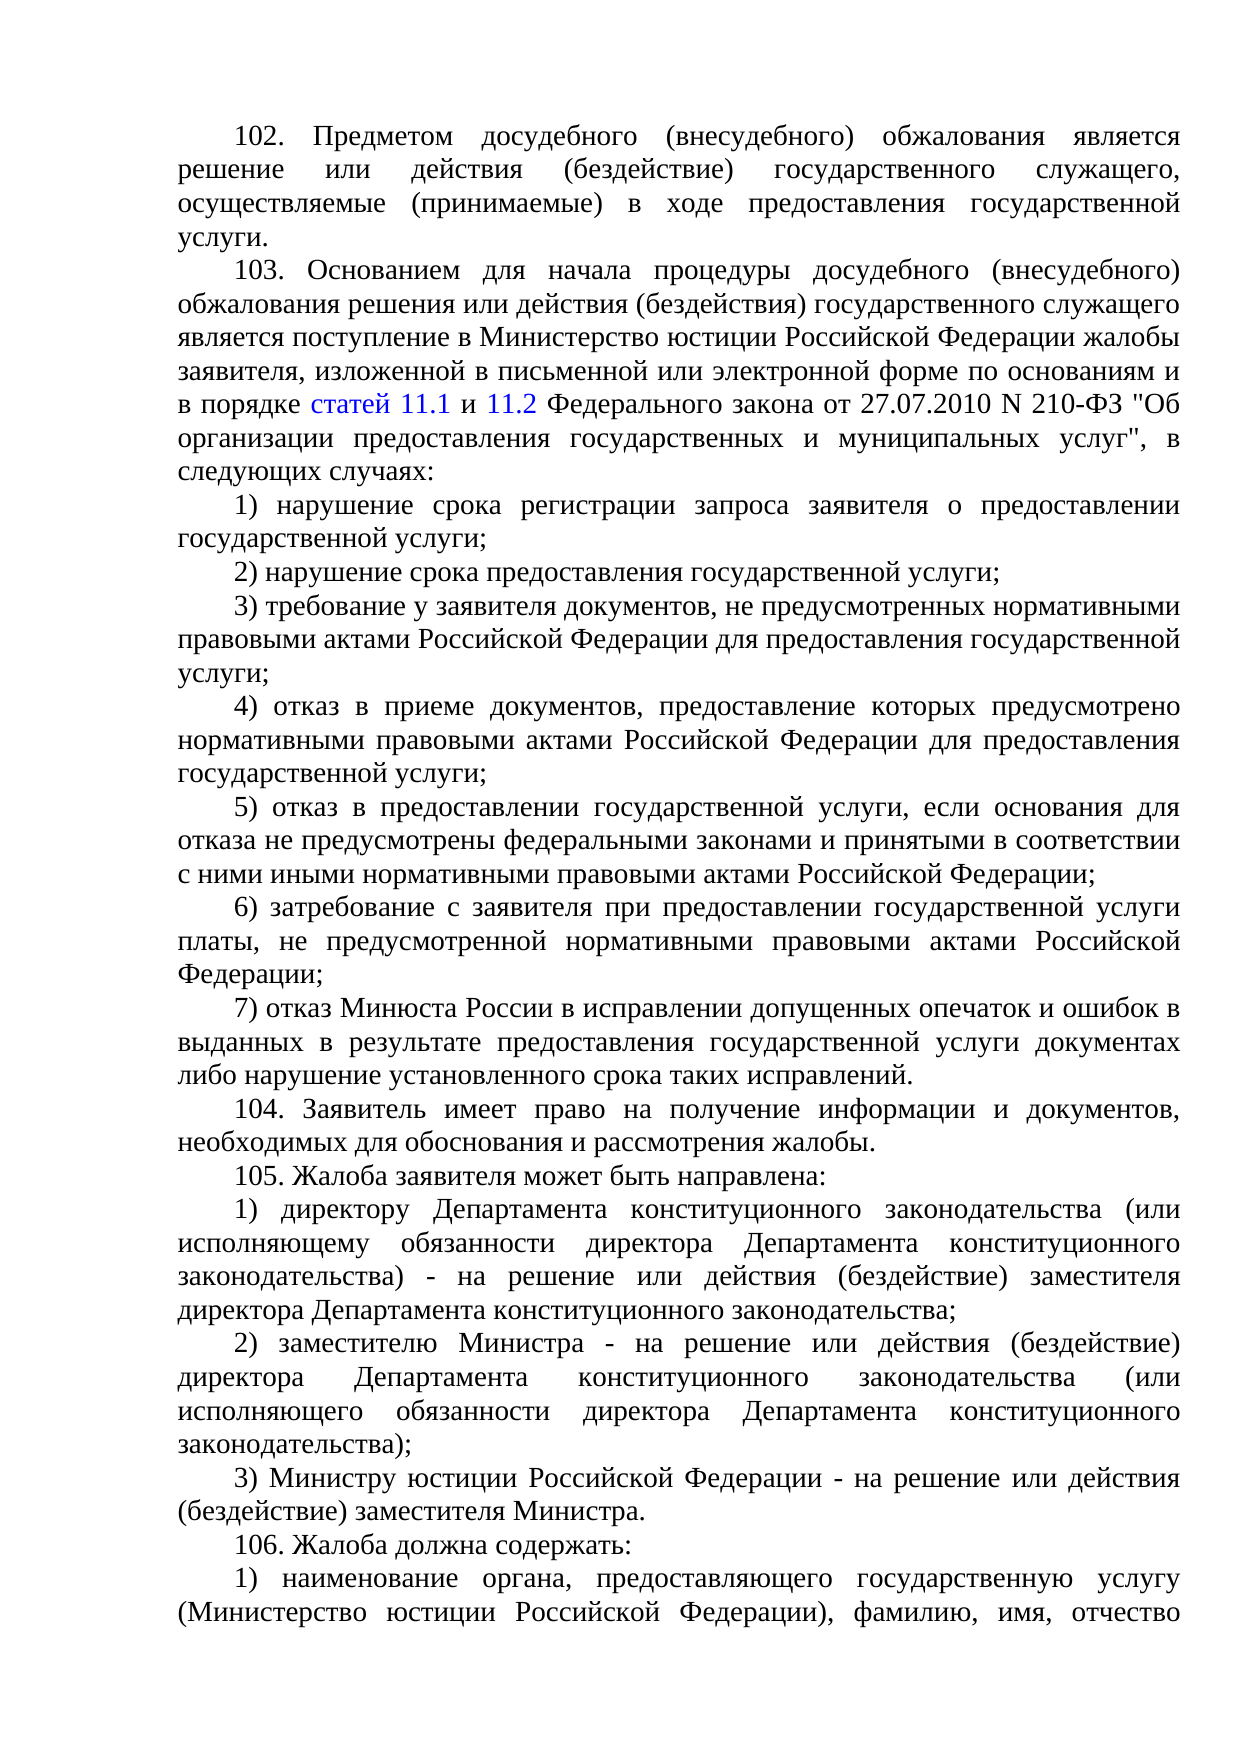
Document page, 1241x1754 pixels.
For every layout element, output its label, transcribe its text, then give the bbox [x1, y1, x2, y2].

text 104. Заявитель имеет право на получение информации и документов, необходимых для обоснования и рассмотрения жалобы. [177, 1091, 1181, 1158]
text 3) Министру юстиции Российской Федерации - на решение или действия (бездействие) заместителя Министра. [177, 1460, 1181, 1527]
text 103. Основанием для начала процедуры досудебного (внесудебного) обжалования решения или действия (бездействия) государственного служащего является поступление в Министерство юстиции Российской Федерации жалобы заявителя, изложенной в письменной или электронной форме по основаниям и в порядке статей 11.1 и 11.2 Федерального закона от 27.07.2010 N 210-ФЗ "Об организации предоставления государственных и муниципальных услуг", в следующих случаях: [177, 252, 1181, 487]
text 7) отказ Минюста России в исправлении допущенных опечаток и ошибок в выданных в результате предоставления государственной услуги документах либо нарушение установленного срока таких исправлений. [177, 990, 1181, 1091]
text 1) директору Департамента конституционного законодательства (или исполняющему обязанности директора Департамента конституционного законодательства) - на решение или действия (бездействие) заместителя директора Департамента конституционного законодательства; [177, 1191, 1181, 1326]
text 105. Жалоба заявителя может быть направлена: [177, 1158, 1181, 1191]
text 102. Предметом досудебного (внесудебного) обжалования является решение или действия (бездействие) государственного служащего, осуществляемые (принимаемые) в ходе предоставления государственной услуги. [177, 118, 1181, 252]
text 3) требование у заявителя документов, не предусмотренных нормативными правовыми актами Российской Федерации для предоставления государственной услуги; [177, 588, 1181, 688]
text 2) нарушение срока предоставления государственной услуги; [177, 554, 1181, 588]
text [177, 1560, 1181, 1627]
text 4) отказ в приеме документов, предоставление которых предусмотрено нормативными правовыми актами Российской Федерации для предоставления государственной услуги; [177, 688, 1181, 789]
text 6) затребование с заявителя при предоставлении государственной услуги платы, не предусмотренной нормативными правовыми актами Российской Федерации; [177, 889, 1181, 990]
text 2) заместителю Министра - на решение или действия (бездействие) директора Департамента конституционного законодательства (или исполняющего обязанности директора Департамента конституционного законодательства); [177, 1326, 1181, 1460]
text 1) нарушение срока регистрации запроса заявителя о предоставлении государственной услуги; [177, 487, 1181, 554]
text 106. Жалоба должна содержать: [177, 1527, 1181, 1560]
text 5) отказ в предоставлении государственной услуги, если основания для отказа не предусмотрены федеральными законами и принятыми в соответствии с ними иными нормативными правовыми актами Российской Федерации; [177, 789, 1181, 889]
